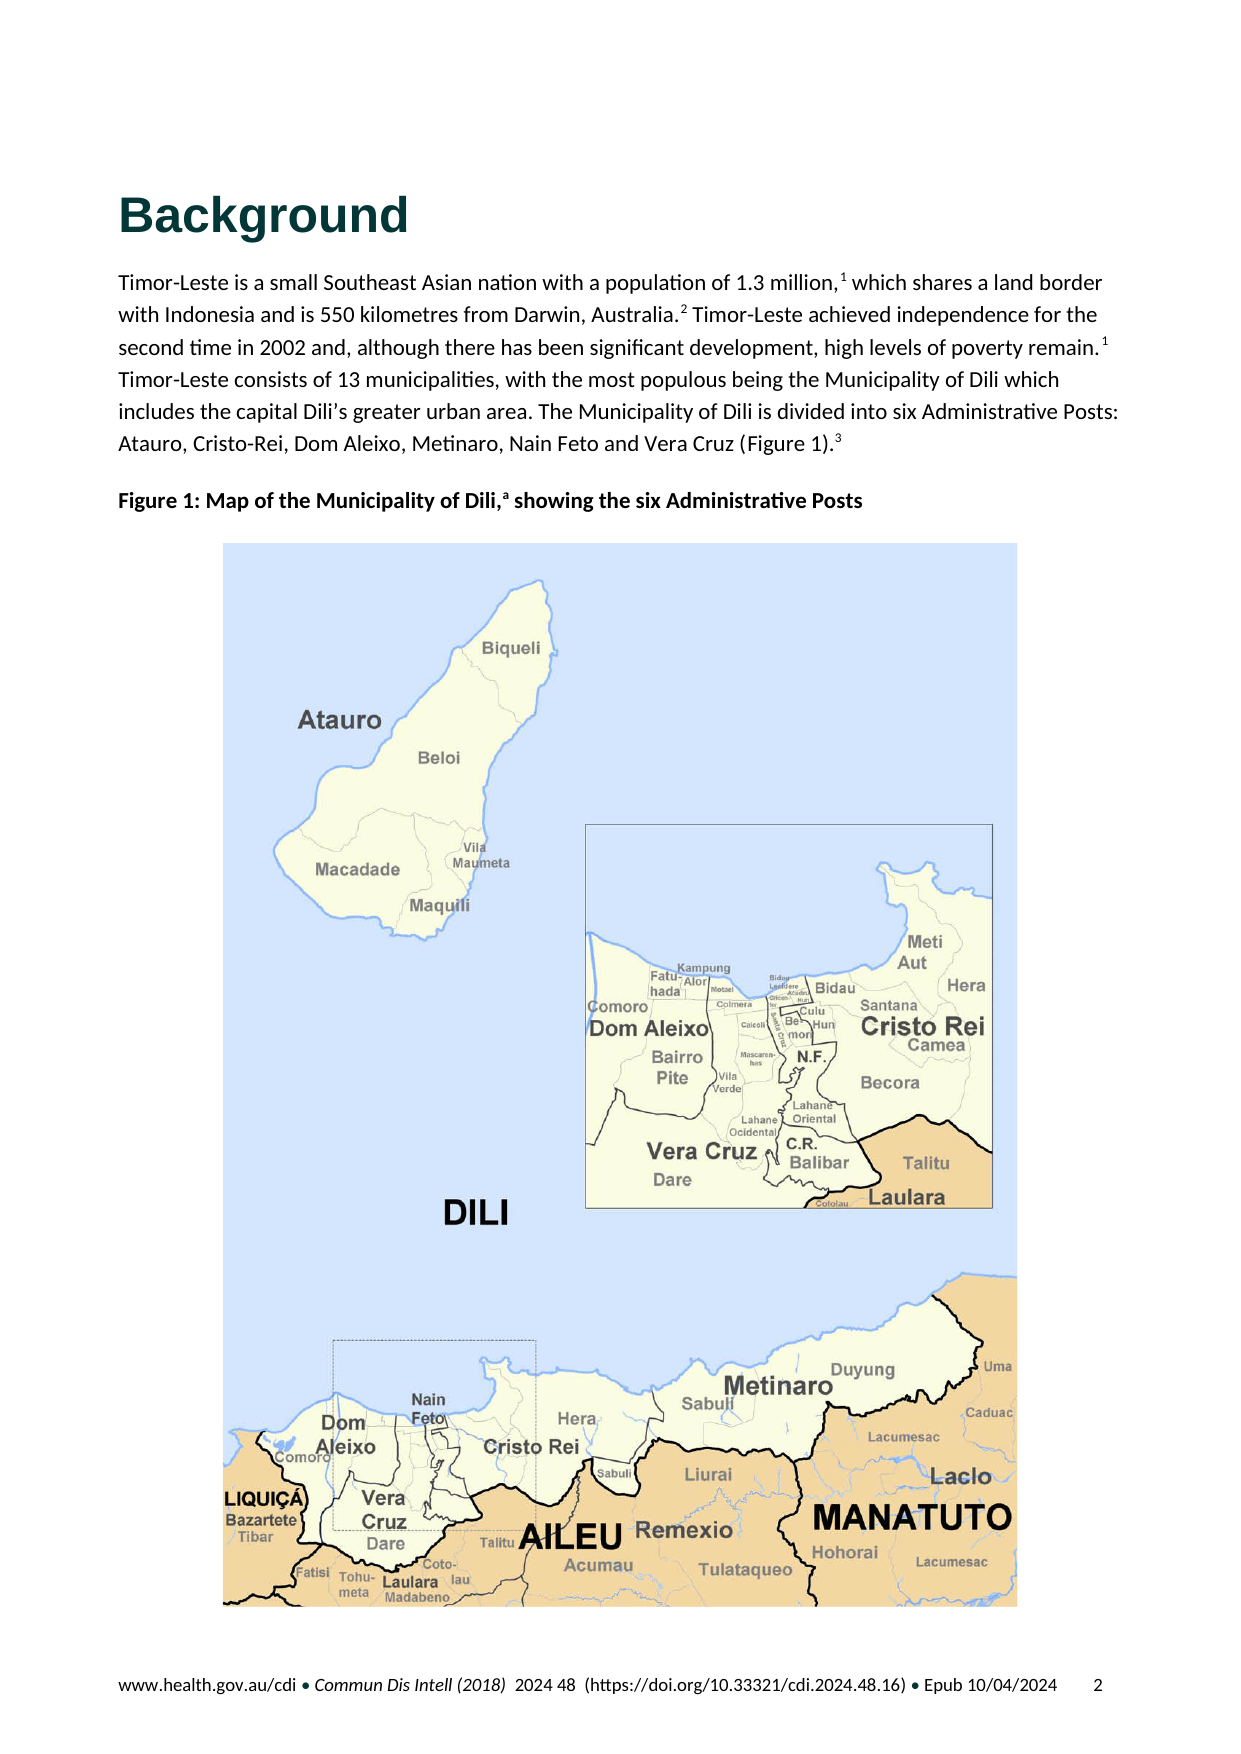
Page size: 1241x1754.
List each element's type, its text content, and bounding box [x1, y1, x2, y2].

title Figure 1: Map of the Municipality of Dili,a showing the six Administrative Posts [118, 486, 1122, 514]
picture [222, 543, 1018, 1607]
text Timor-Leste is a small Southeast Asian nation with a population of 1.3 million,1 which shares a land border with Indonesia and is 550 kilometres from Darwin, Australia.2 Timor-Leste achieved independence for the second time in 2002 and, although there has been significant development, high levels of poverty remain.1 Timor-Leste consists of 13 municipalities, with the most populous being the Municipality of Dili which includes the capital Dili’s greater urban area. The Municipality of Dili is divided into six Administrative Posts: Atauro, Cristo-Rei, Dom Aleixo, Metinaro, Nain Feto and Vera Cruz (Figure 1).3 [118, 268, 1122, 457]
subtitle Background [118, 186, 1122, 243]
